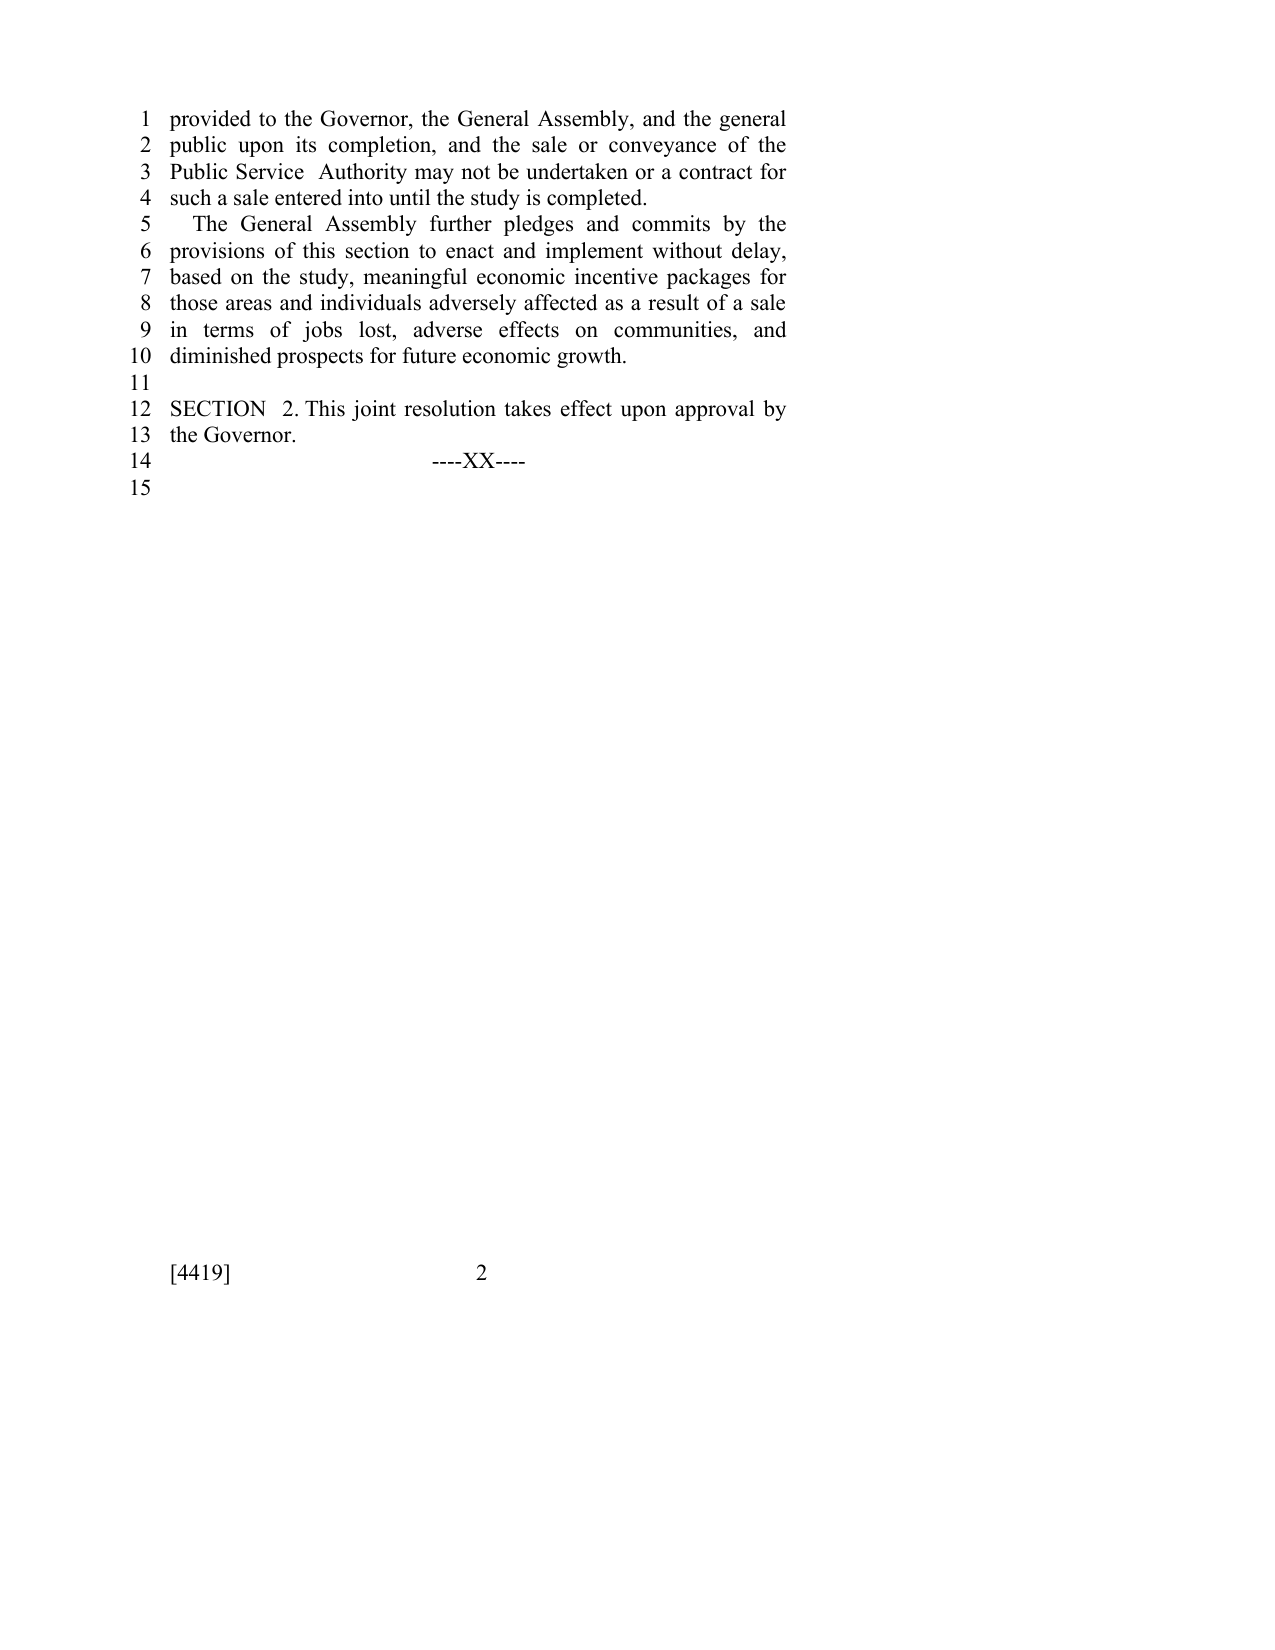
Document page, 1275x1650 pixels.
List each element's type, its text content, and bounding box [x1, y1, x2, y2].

text SECTION 2. This joint resolution takes effect upon approval by the Governor. [169, 395, 787, 448]
text ----XX---- [169, 448, 787, 474]
text The General Assembly further pledges and commits by the provisions of this section to enact and implement without delay, based on the study, meaningful economic incentive packages for those areas and individuals adversely affected as a result of a sale in terms of jobs lost, adverse effects on communities, and diminished prospects for future economic growth. [169, 210, 787, 368]
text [169, 105, 787, 210]
